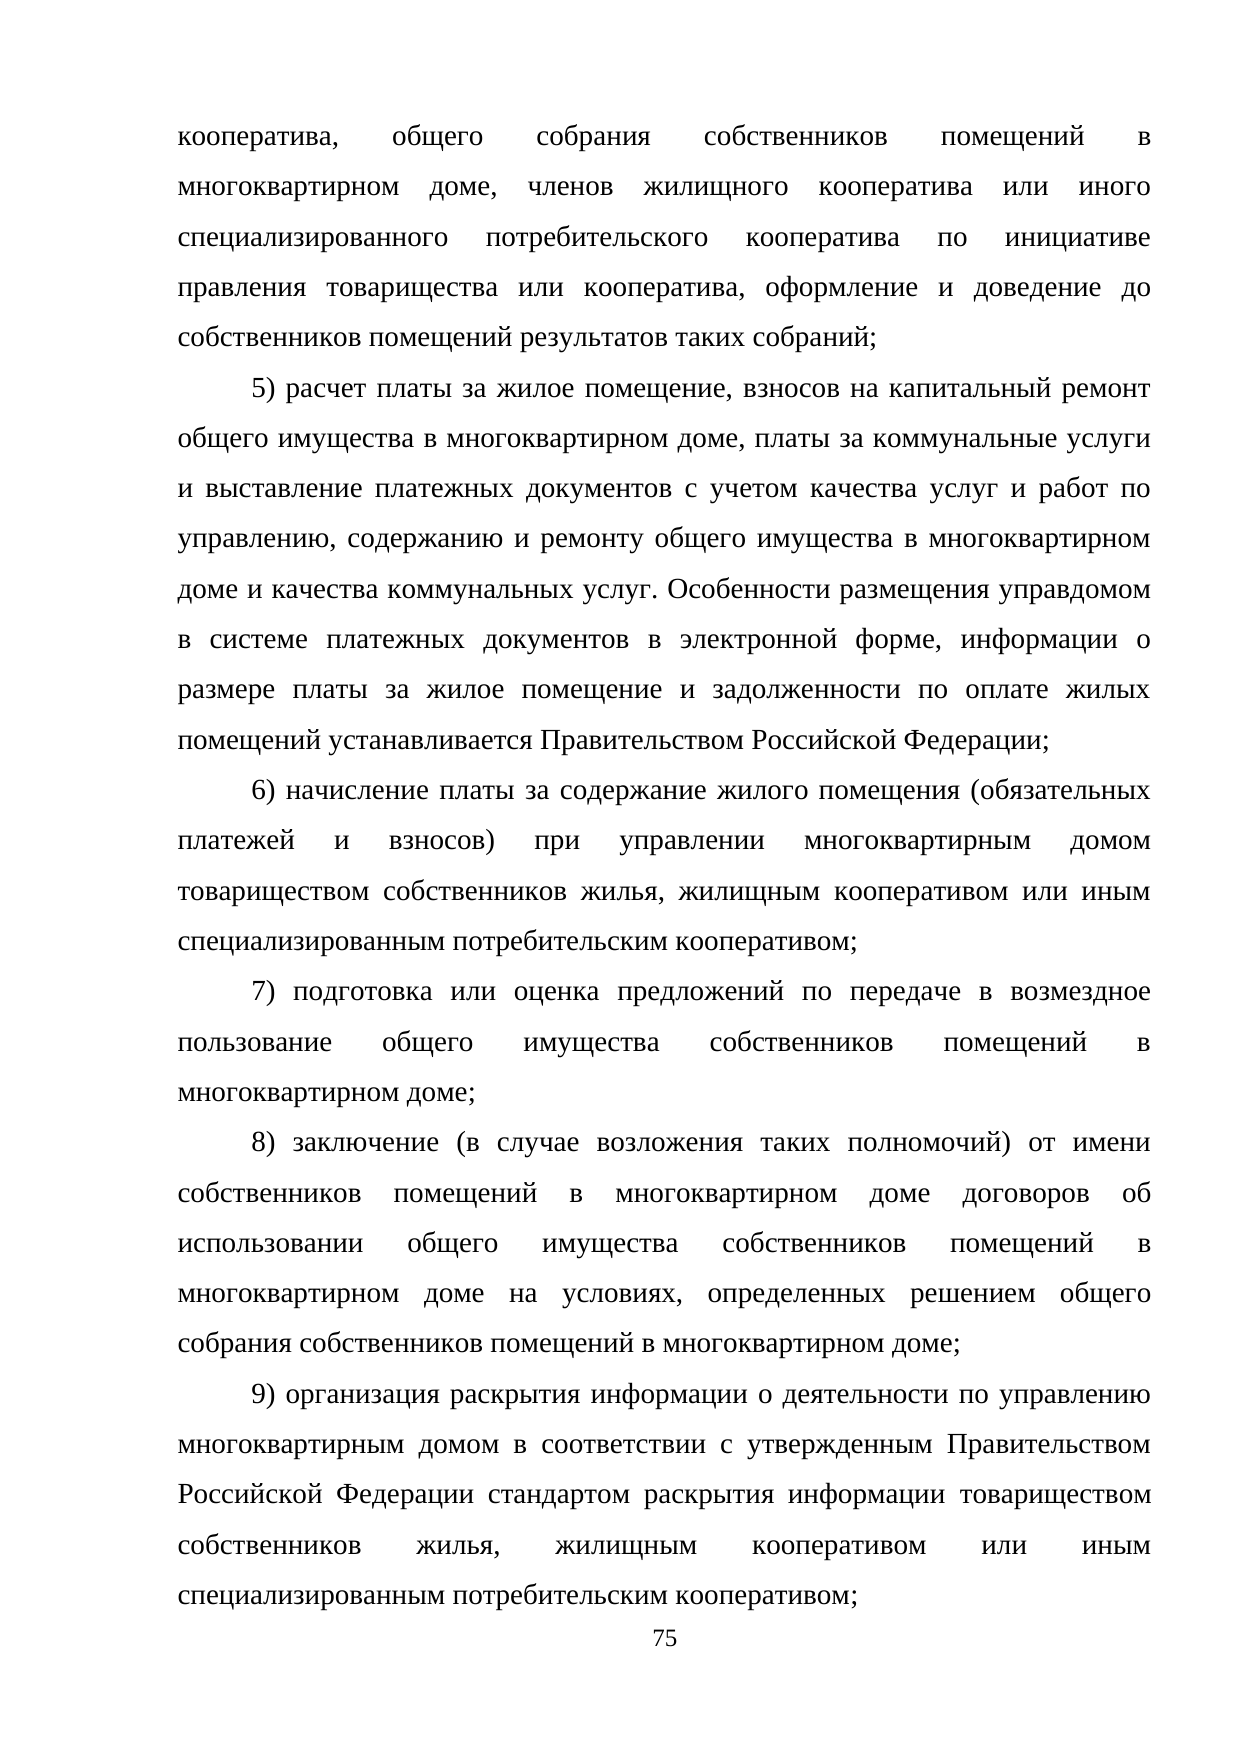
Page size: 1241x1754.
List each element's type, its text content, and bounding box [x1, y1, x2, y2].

text 5) расчет платы за жилое помещение, взносов на капитальный ремонт общего имущества в многоквартирном доме, платы за коммунальные услуги и выставление платежных документов с учетом качества услуг и работ по управлению, содержанию и ремонту общего имущества в многоквартирном доме и качества коммунальных услуг. Особенности размещения управдомом в системе платежных документов в электронной форме, информации о размере платы за жилое помещение и задолженности по оплате жилых помещений устанавливается Правительством Российской Федерации; [177, 370, 1152, 755]
text 7) подготовка или оценка предложений по передаче в возмездное пользование общего имущества собственников помещений в многоквартирном доме; [177, 973, 1152, 1108]
text 6) начисление платы за содержание жилого помещения (обязательных платежей и взносов) при управлении многоквартирным домом товариществом собственников жилья, жилищным кооперативом или иным специализированным потребительским кооперативом; [177, 772, 1152, 957]
text 9) организация раскрытия информации о деятельности по управлению многоквартирным домом в соответствии с утвержденным Правительством Российской Федерации стандартом раскрытия информации товариществом собственников жилья, жилищным кооперативом или иным специализированным потребительским кооперативом; [177, 1376, 1152, 1611]
text 8) заключение (в случае возложения таких полномочий) от имени собственников помещений в многоквартирном доме договоров об использовании общего имущества собственников помещений в многоквартирном доме на условиях, определенных решением общего собрания собственников помещений в многоквартирном доме; [177, 1124, 1152, 1359]
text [177, 118, 1152, 353]
